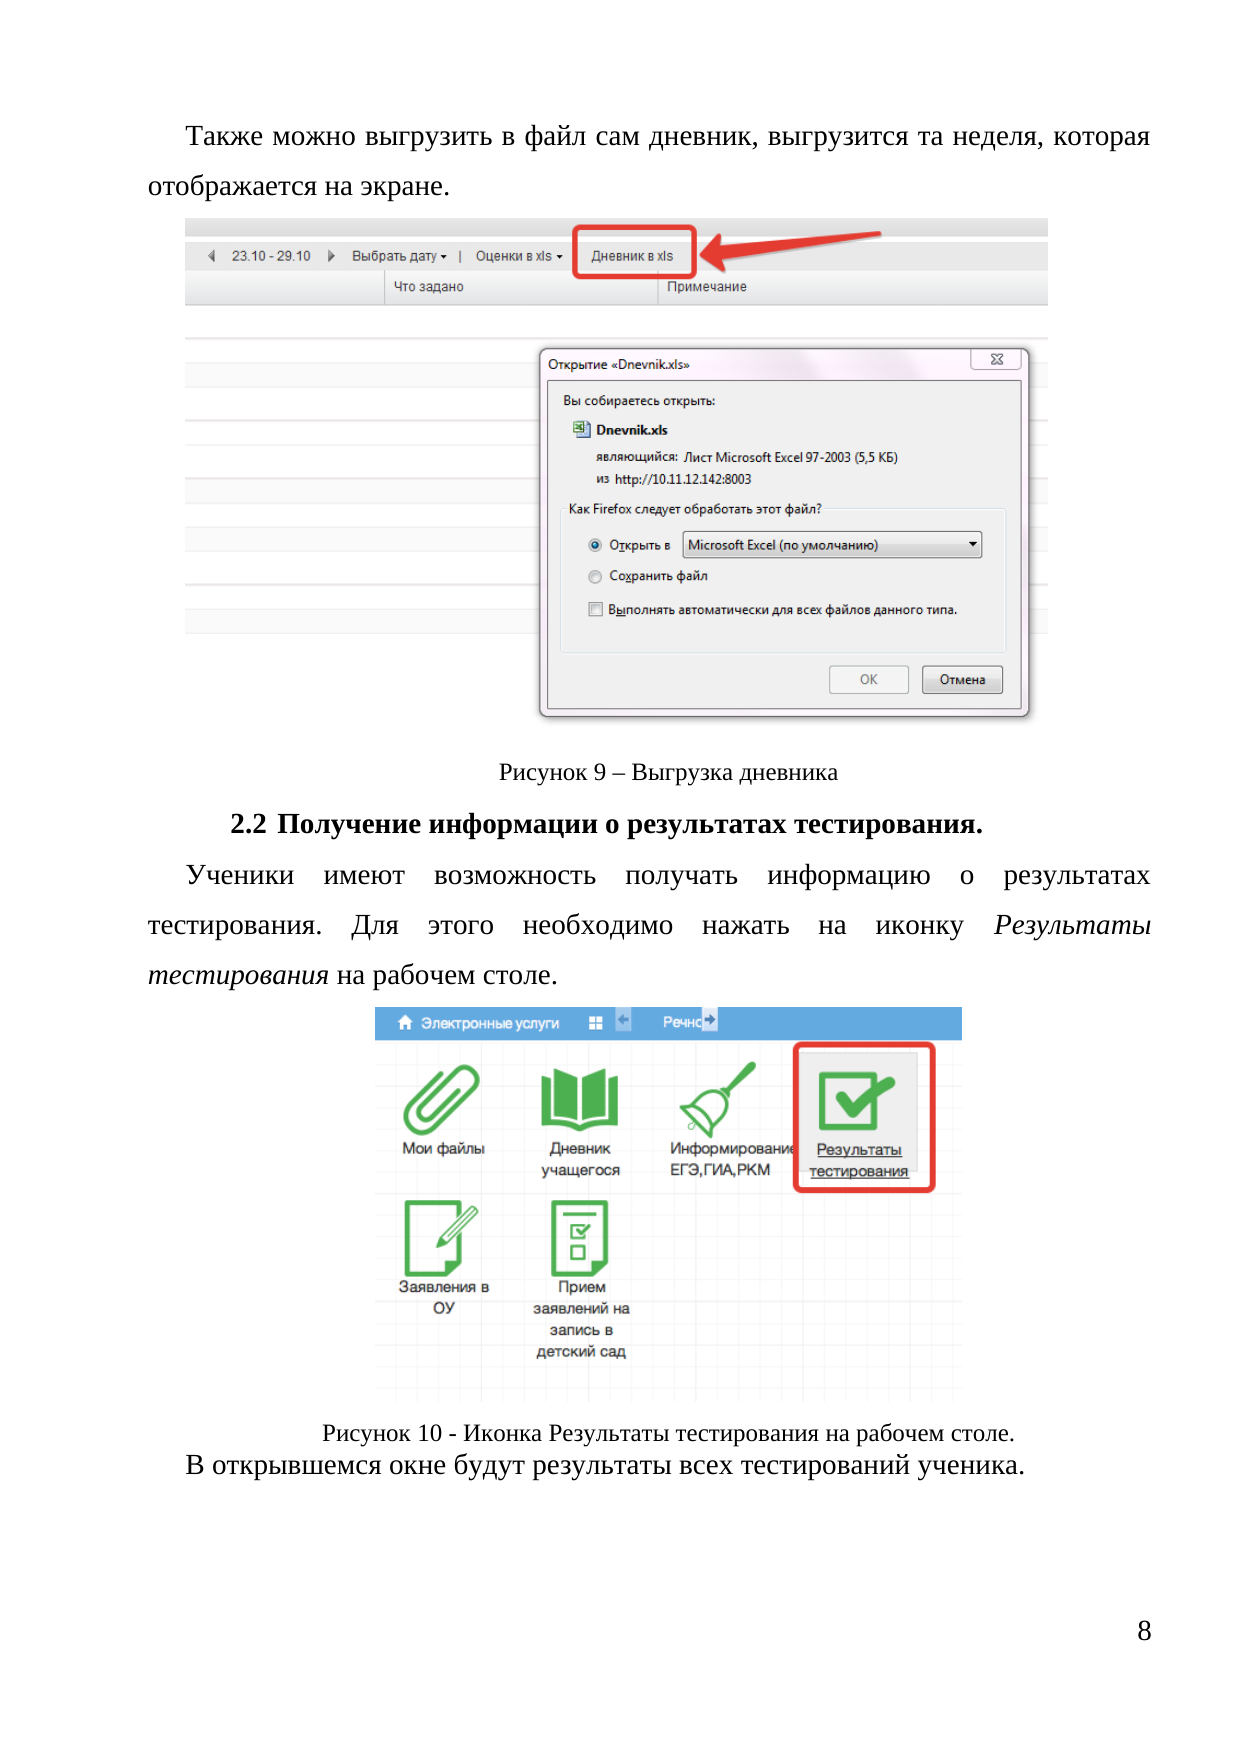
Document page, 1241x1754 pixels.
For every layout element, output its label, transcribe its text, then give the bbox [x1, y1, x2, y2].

text Рисунок 9 – Выгрузка дневника [148, 757, 1152, 786]
text В открывшемся окне будут результаты всех тестирований ученика. [148, 1447, 1152, 1481]
subtitle Получение информации о результатах тестирования. [230, 806, 1152, 840]
text Также можно выгрузить в файл сам дневник, выгрузится та неделя, которая отображается на экране. [148, 118, 1152, 202]
text Ученики имеют возможность получать информацию о результатах тестирования. Для этого необходимо нажать на иконку Результаты тестирования на рабочем столе. [148, 857, 1152, 991]
picture [375, 1007, 962, 1402]
picture [185, 218, 1048, 740]
text Рисунок 10 - Иконка Результаты тестирования на рабочем столе. [148, 1418, 1152, 1447]
